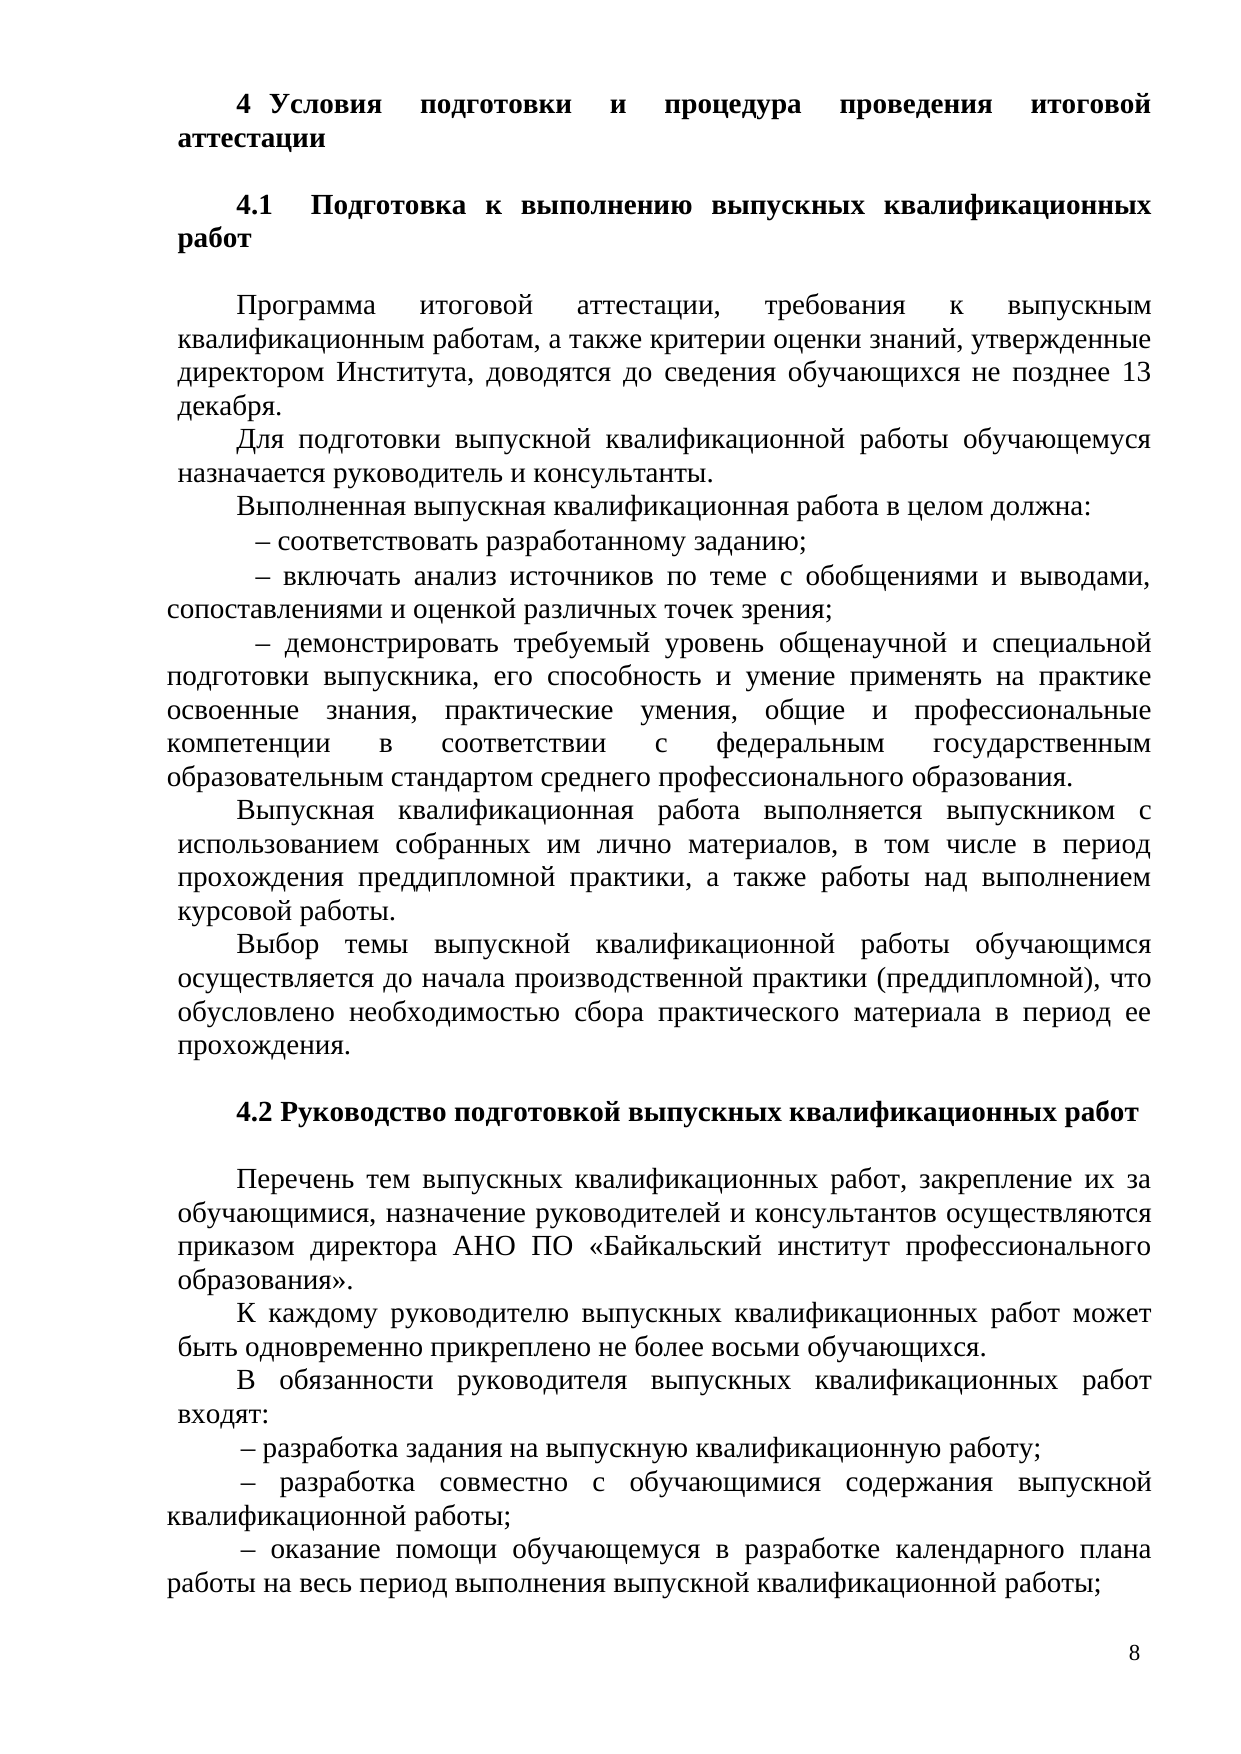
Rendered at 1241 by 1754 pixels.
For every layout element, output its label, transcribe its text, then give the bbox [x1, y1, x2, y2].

text – включать анализ источников по теме с обобщениями и выводами, сопоставлениями и оценкой различных точек зрения; [167, 558, 1152, 625]
text К каждому руководителю выпускных квалификационных работ может быть одновременно прикреплено не более восьми обучающихся. [177, 1295, 1152, 1362]
subtitle Условия подготовки и процедура проведения итоговой аттестации [177, 87, 1152, 154]
text – оказание помощи обучающемуся в разработке календарного плана работы на весь период выполнения выпускной квалификационной работы; [167, 1532, 1152, 1599]
text – соответствовать разработанному заданию; [167, 522, 1163, 558]
text В обязанности руководителя выпускных квалификационных работ входят: [177, 1362, 1152, 1429]
text – демонстрировать требуемый уровень общенаучной и специальной подготовки выпускника, его способность и умение применять на практике освоенные знания, практические умения, общие и профессиональные компетенции в соответствии с федеральным государственным образовательным стандартом среднего профессионального образования. [167, 625, 1152, 792]
list Подготовка к выполнению выпускных квалификационных работ [177, 187, 1152, 254]
text Перечень тем выпускных квалификационных работ, закрепление их за обучающимися, назначение руководителей и консультантов осуществляются приказом директора АНО ПО «Байкальский институт профессионального образования». [177, 1161, 1152, 1295]
text Выполненная выпускная квалификационная работа в целом должна: [236, 489, 1163, 522]
text Для подготовки выпускной квалификационной работы обучающемуся назначается руководитель и консультанты. [177, 422, 1152, 489]
text Выбор темы выпускной квалификационной работы обучающимся осуществляется до начала производственной практики (преддипломной), что обусловлено необходимостью сбора практического материала в период ее прохождения. [177, 927, 1152, 1061]
text Программа итоговой аттестации, требования к выпускным квалификационным работам, а также критерии оценки знаний, утвержденные директором Института, доводятся до сведения обучающихся не позднее 13 декабря. [177, 287, 1152, 422]
subtitle Руководство подготовкой выпускных квалификационных работ [236, 1094, 1163, 1128]
text – разработка совместно с обучающимися содержания выпускной квалификационной работы; [167, 1464, 1152, 1532]
text – разработка задания на выпускную квалификационную работу; [167, 1429, 1163, 1464]
text Выпускная квалификационная работа выполняется выпускником с использованием собранных им лично материалов, в том числе в период прохождения преддипломной практики, а также работы над выполнением курсовой работы. [177, 792, 1152, 927]
